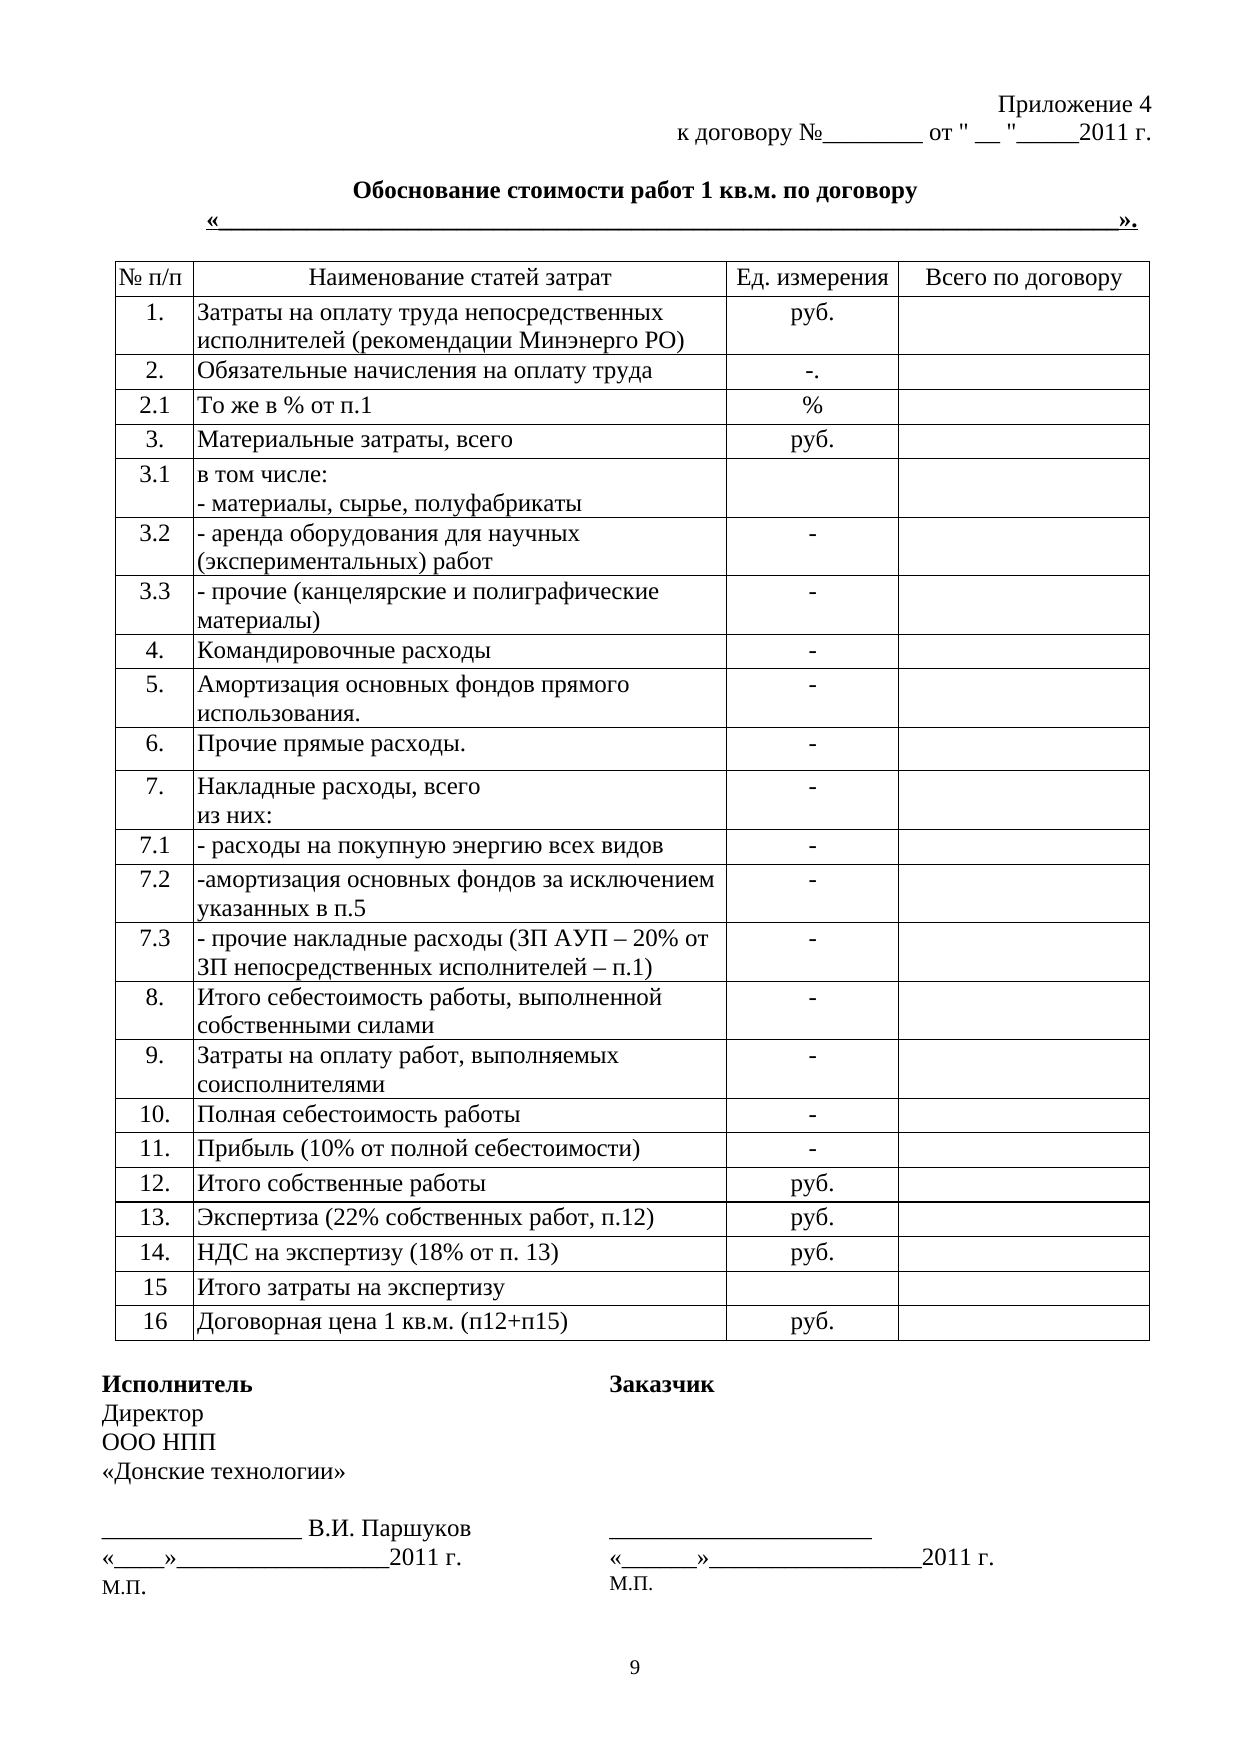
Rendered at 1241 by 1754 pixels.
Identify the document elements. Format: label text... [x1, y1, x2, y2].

table_cell % [727, 390, 898, 423]
table_cell Договорная цена 1 кв.м. (п12+п15) [194, 1306, 726, 1340]
table_cell [899, 425, 1149, 458]
table_cell - [727, 923, 898, 981]
table_cell - [727, 576, 898, 634]
table_header Наименование статей затрат [194, 262, 726, 296]
text Приложение 4 [118, 89, 1152, 117]
table_cell Затраты на оплату труда непосредственных исполнителей (рекомендации Минэнерго РО) [194, 297, 726, 354]
table_cell 4. [116, 635, 193, 668]
table_cell Затраты на оплату работ, выполняемых соисполнителями [194, 1040, 726, 1098]
table_cell - прочие накладные расходы (ЗП АУП – 20% от ЗП непосредственных исполнителей – п.1) [194, 923, 726, 981]
table_cell Заказчик _____________________ «______»_________________2011 г. М.П. [606, 1341, 1132, 1606]
table_cell [899, 923, 1149, 981]
table_cell 7.2 [116, 865, 193, 922]
table_cell 2.1 [116, 390, 193, 423]
table_cell [899, 576, 1149, 634]
table_cell [899, 1306, 1149, 1340]
table_cell [727, 1272, 898, 1305]
table_cell 3. [116, 425, 193, 458]
table_cell [899, 297, 1149, 354]
table_cell - прочие (канцелярские и полиграфические материалы) [194, 576, 726, 634]
table_cell руб. [727, 1237, 898, 1271]
table_cell [899, 1237, 1149, 1271]
table_cell 7.3 [116, 923, 193, 981]
table_cell Итого затраты на экспертизу [194, 1272, 726, 1305]
table_cell [899, 771, 1149, 829]
table_cell 11. [116, 1133, 193, 1167]
table_cell [899, 1099, 1149, 1132]
table_cell [899, 355, 1149, 389]
table_cell - [727, 728, 898, 770]
table_cell 2. [116, 355, 193, 389]
table_cell НДС на экспертизу (18% от п. 13) [194, 1237, 726, 1271]
table_cell [899, 1040, 1149, 1098]
table_cell 15 [116, 1272, 193, 1305]
table_cell Командировочные расходы [194, 635, 726, 668]
table_header Ед. измерения [727, 262, 898, 296]
table_cell Амортизация основных фондов прямого использования. [194, 669, 726, 727]
table_cell 1. [116, 297, 193, 354]
table_cell [727, 459, 898, 517]
table_cell руб. [727, 1168, 898, 1201]
table_cell 8. [116, 982, 193, 1039]
table_cell 12. [116, 1168, 193, 1201]
table_cell в том числе: - материалы, сырье, полуфабрикаты [194, 459, 726, 517]
table_cell -амортизация основных фондов за исключением указанных в п.5 [194, 865, 726, 922]
table_cell Накладные расходы, всего из них: [194, 771, 726, 829]
table_cell 3.1 [116, 459, 193, 517]
table_cell - [727, 771, 898, 829]
table_cell [899, 865, 1149, 922]
table_cell - аренда оборудования для научных (экспериментальных) работ [194, 518, 726, 575]
table_cell Итого себестоимость работы, выполненной собственными силами [194, 982, 726, 1039]
table_cell 7. [116, 771, 193, 829]
table_cell 7.1 [116, 830, 193, 863]
table_cell - [727, 865, 898, 922]
table_cell 14. [116, 1237, 193, 1271]
table_cell - [727, 635, 898, 668]
table_cell Исполнитель Директор ООО НПП «Донские технологии» ________________ В.И. Паршуков «____»_________________2011 г. М.П. [99, 1340, 606, 1606]
table_cell [899, 669, 1149, 727]
table_cell [899, 982, 1149, 1039]
text к договору №________ от " __ "_____2011 г. [118, 117, 1152, 146]
table_cell [899, 830, 1149, 863]
table_cell [899, 518, 1149, 575]
table_cell - [727, 830, 898, 863]
table_header Всего по договору [899, 262, 1149, 296]
table_cell - [727, 669, 898, 727]
table_cell руб. [727, 1306, 898, 1340]
table_cell руб. [727, 297, 898, 354]
table_cell 10. [116, 1099, 193, 1132]
table_cell 6. [116, 728, 193, 770]
table_cell 16 [116, 1306, 193, 1340]
table_cell [899, 459, 1149, 517]
table_cell 3.3 [116, 576, 193, 634]
table_cell 5. [116, 669, 193, 727]
table_cell -. [727, 355, 898, 389]
table_cell Полная себестоимость работы [194, 1099, 726, 1132]
table_cell Прибыль (10% от полной себестоимости) [194, 1133, 726, 1167]
table_cell - [727, 982, 898, 1039]
table_cell Экспертиза (22% собственных работ, п.12) [194, 1203, 726, 1236]
table_cell - [727, 1099, 898, 1132]
table_cell [899, 728, 1149, 770]
table_cell [899, 1168, 1149, 1201]
text «________________________________________________________________________». [118, 204, 1152, 232]
table_cell - [727, 1040, 898, 1098]
table_cell руб. [727, 425, 898, 458]
table_cell Обязательные начисления на оплату труда [194, 355, 726, 389]
text Обоснование стоимости работ 1 кв.м. по договору [118, 175, 1152, 204]
table_header № п/п [116, 262, 193, 296]
table_cell То же в % от п.1 [194, 390, 726, 423]
table_cell [899, 635, 1149, 668]
table_cell руб. [727, 1203, 898, 1236]
table_cell 3.2 [116, 518, 193, 575]
table_cell Итого собственные работы [194, 1168, 726, 1201]
table_cell - [727, 1133, 898, 1167]
table_cell 9. [116, 1040, 193, 1098]
table_cell [899, 1133, 1149, 1167]
table_cell 13. [116, 1203, 193, 1236]
table_cell - [727, 518, 898, 575]
table_cell [899, 1203, 1149, 1236]
table_cell [899, 390, 1149, 423]
table_cell - расходы на покупную энергию всех видов [194, 830, 726, 863]
table_cell Материальные затраты, всего [194, 425, 726, 458]
table_cell [899, 1272, 1149, 1305]
table_cell Прочие прямые расходы. [194, 728, 726, 770]
